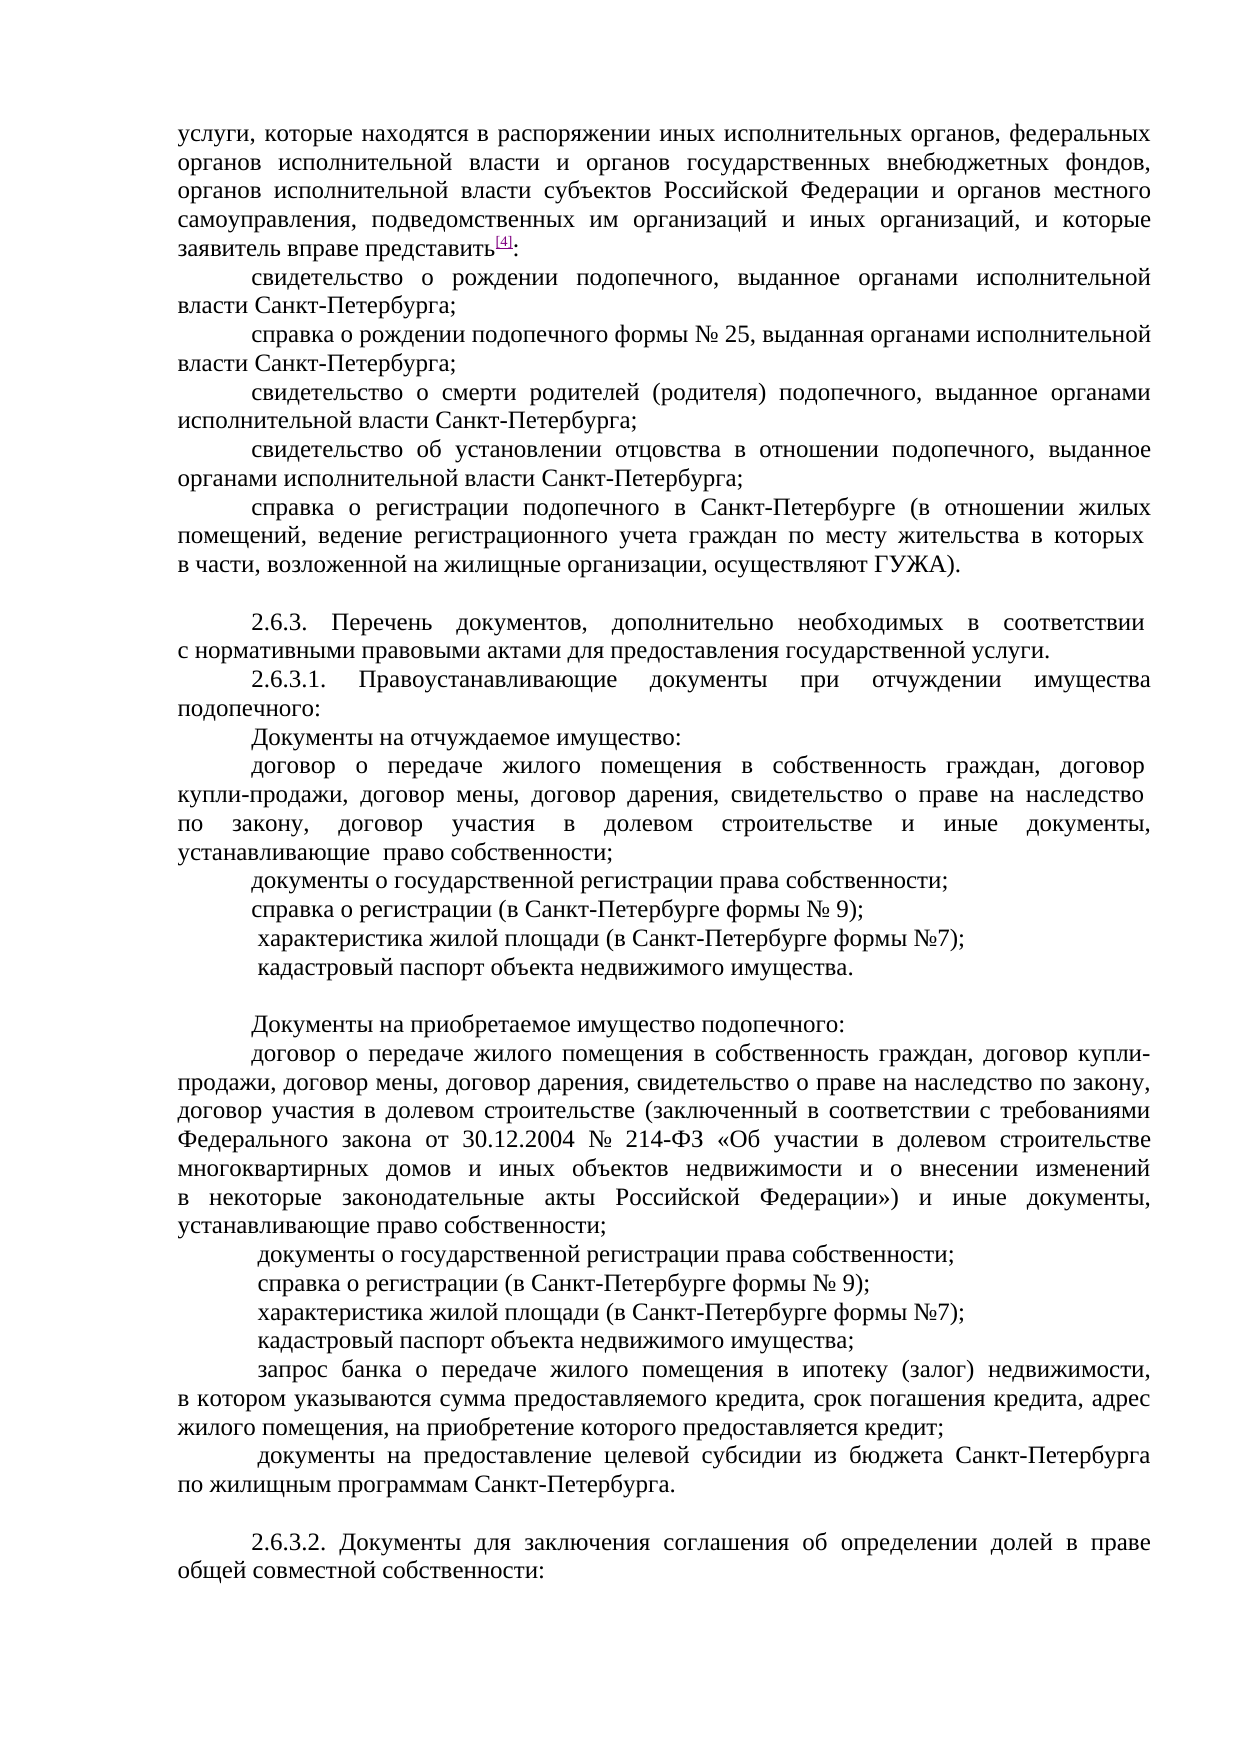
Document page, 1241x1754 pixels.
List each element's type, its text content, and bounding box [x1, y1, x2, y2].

text 2.6.3.2. Документы для заключения соглашения об определении долей в праве общей совместной собственности: [177, 1527, 1152, 1584]
text свидетельство о рождении подопечного, выданное органами исполнительной власти Санкт-Петербурга; [177, 262, 1152, 319]
text справка о регистрации (в Санкт-Петербурге формы № 9); [177, 1268, 1152, 1297]
text документы о государственной регистрации права собственности; [177, 1239, 1152, 1268]
text справка о регистрации (в Санкт-Петербурге формы № 9); [177, 894, 1152, 923]
text кадастровый паспорт объекта недвижимого имущества; [177, 1326, 1152, 1354]
text свидетельство о смерти родителей (родителя) подопечного, выданное органами исполнительной власти Санкт-Петербурга; [177, 377, 1152, 434]
text документы о государственной регистрации права собственности; [177, 866, 1152, 894]
text характеристика жилой площади (в Санкт-Петербурге формы №7); [177, 1297, 1152, 1326]
text справка о регистрации подопечного в Санкт-Петербурге (в отношении жилых помещений, ведение регистрационного учета граждан по месту жительства в которых в части, возложенной на жилищные организации, осуществляют ГУЖА). [177, 492, 1152, 578]
text характеристика жилой площади (в Санкт-Петербурге формы №7); [177, 923, 1152, 952]
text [177, 118, 1152, 262]
text 2.6.3.1. Правоустанавливающие документы при отчуждении имущества подопечного: [177, 664, 1152, 722]
text свидетельство об установлении отцовства в отношении подопечного, выданное органами исполнительной власти Санкт-Петербурга; [177, 434, 1152, 492]
text Документы на отчуждаемое имущество: [177, 722, 1152, 751]
text Документы на приобретаемое имущество подопечного: [177, 1009, 1152, 1038]
text кадастровый паспорт объекта недвижимого имущества. [177, 952, 1152, 981]
text договор о передаче жилого помещения в собственность граждан, договор купли-продажи, договор мены, договор дарения, свидетельство о праве на наследство по закону, договор участия в долевом строительстве и иные документы, устанавливающие право собственности; [177, 751, 1152, 866]
text 2.6.3. Перечень документов, дополнительно необходимых в соответствии с нормативными правовыми актами для предоставления государственной услуги. [177, 607, 1152, 664]
text договор о передаче жилого помещения в собственность граждан, договор купли-продажи, договор мены, договор дарения, свидетельство о праве на наследство по закону, договор участия в долевом строительстве (заключенный в соответствии с требованиями Федерального закона от 30.12.2004 № 214-ФЗ «Об участии в долевом строительстве многоквартирных домов и иных объектов недвижимости и о внесении изменений в некоторые законодательные акты Российской Федерации») и иные документы, устанавливающие право собственности; [177, 1038, 1152, 1239]
text документы на предоставление целевой субсидии из бюджета Санкт-Петербурга по жилищным программам Санкт-Петербурга. [177, 1441, 1152, 1498]
text запрос банка о передаче жилого помещения в ипотеку (залог) недвижимости, в котором указываются сумма предоставляемого кредита, срок погашения кредита, адрес жилого помещения, на приобретение которого предоставляется кредит; [177, 1354, 1152, 1441]
text справка о рождении подопечного формы № 25, выданная органами исполнительной власти Санкт-Петербурга; [177, 319, 1152, 377]
